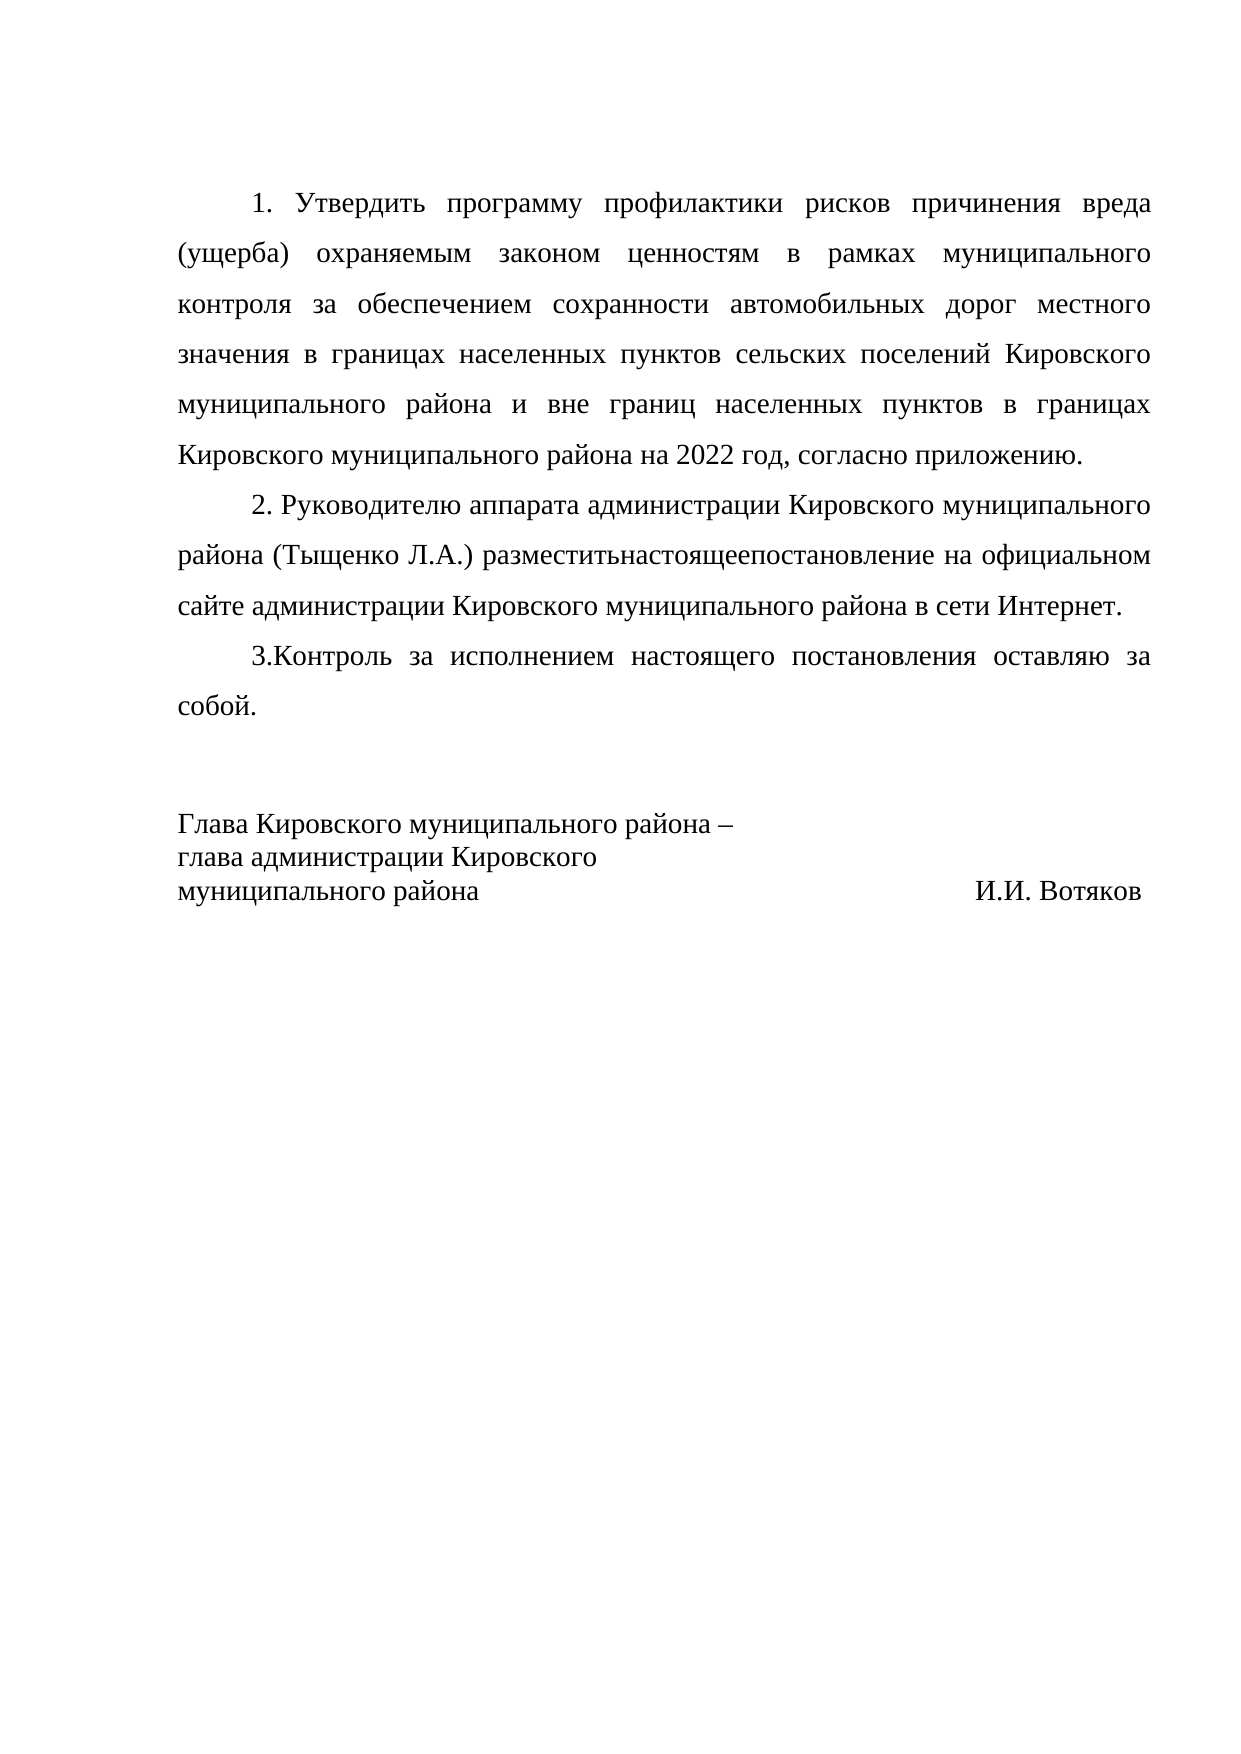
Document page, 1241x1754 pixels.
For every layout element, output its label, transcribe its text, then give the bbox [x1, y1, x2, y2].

text 2. Руководителю аппарата администрации Кировского муниципального района (Тыщенко Л.А.) разместитьнастоящеепостановление на официальном сайте администрации Кировского муниципального района в сети Интернет. [177, 487, 1152, 621]
text 3.Контроль за исполнением настоящего постановления оставляю за собой. [177, 638, 1152, 722]
text глава администрации Кировского [177, 839, 1152, 873]
text муниципального района И.И. Вотяков [177, 873, 1152, 906]
text Глава Кировского муниципального района – [177, 806, 1152, 839]
text 1. Утвердить программу профилактики рисков причинения вреда (ущерба) охраняемым законом ценностям в рамках муниципального контроля за обеспечением сохранности автомобильных дорог местного значения в границах населенных пунктов сельских поселений Кировского муниципального района и вне границ населенных пунктов в границах Кировского муниципального района на 2022 год, согласно приложению. [177, 185, 1152, 470]
